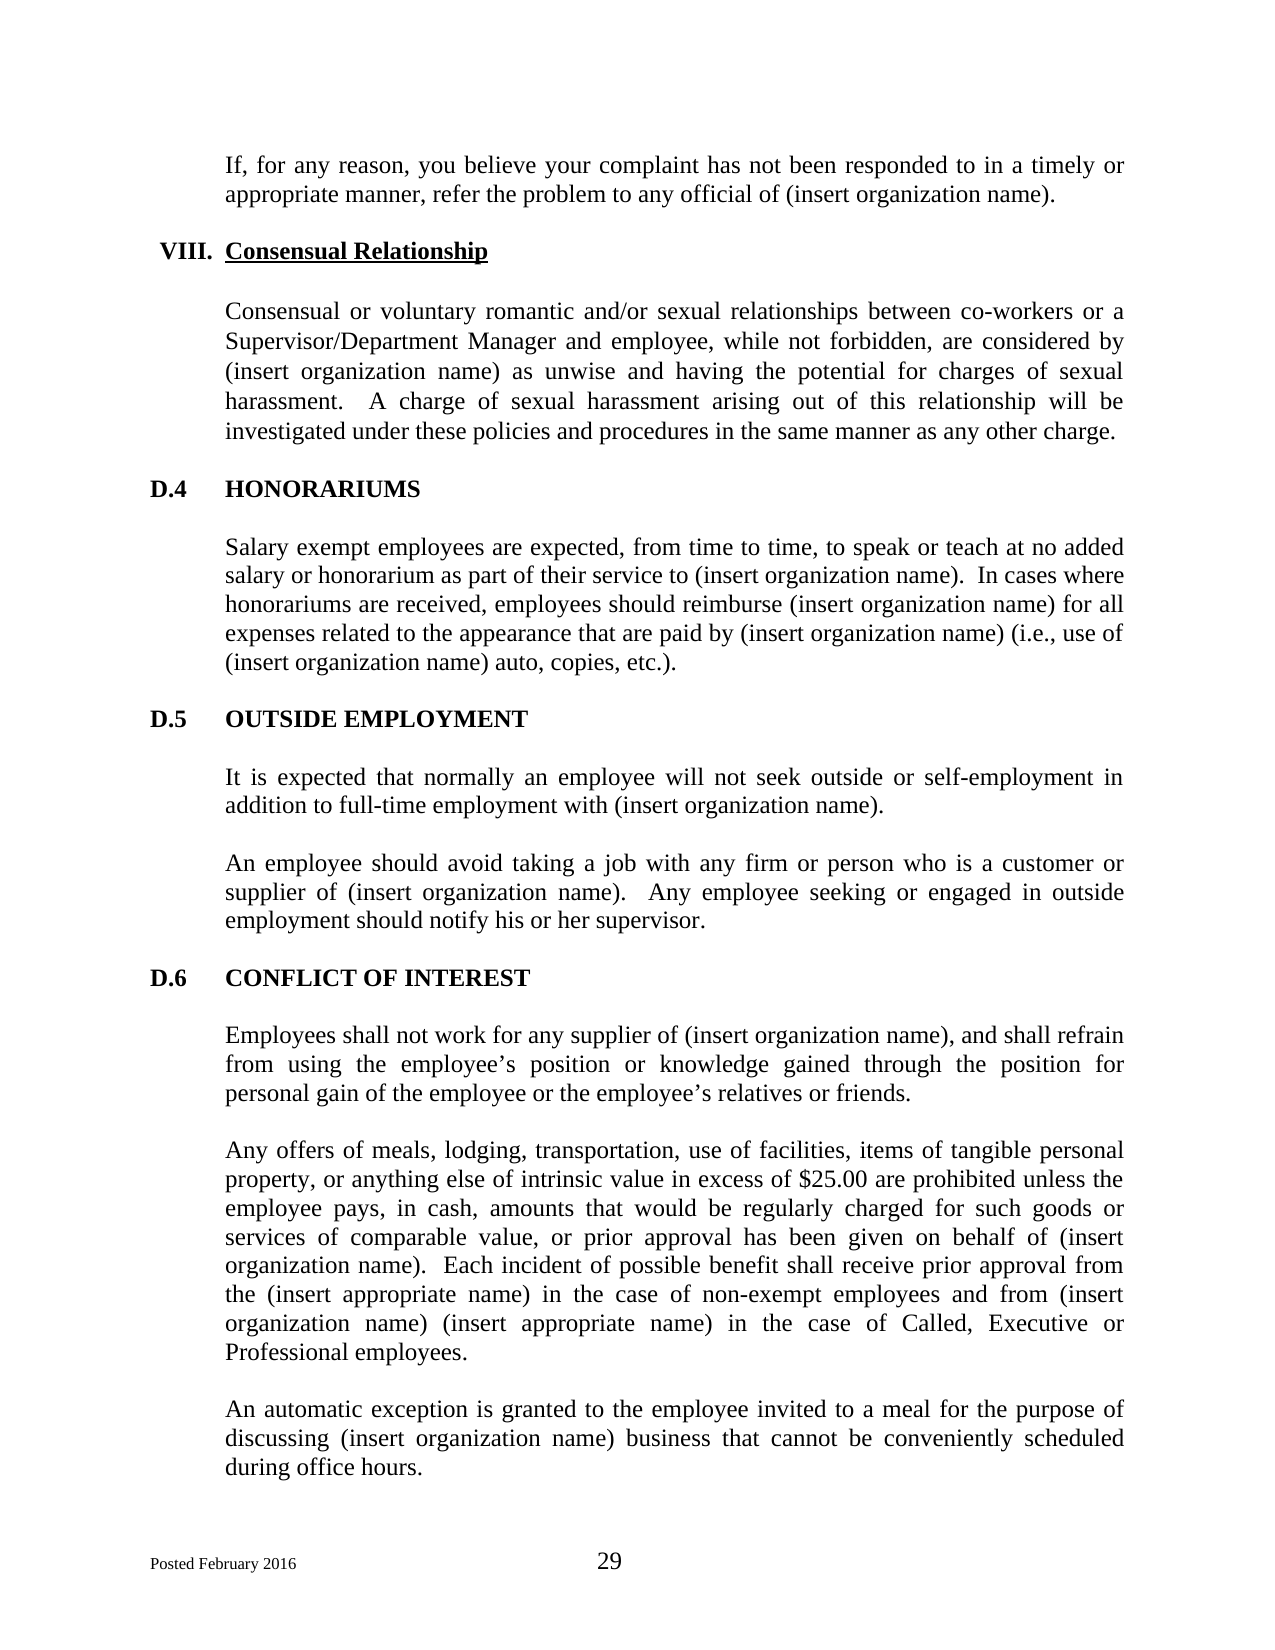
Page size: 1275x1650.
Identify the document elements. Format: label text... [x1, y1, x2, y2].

text An employee should avoid taking a job with any firm or person who is a customer or supplier of (insert organization name). Any employee seeking or engaged in outside employment should notify his or her supervisor. [150, 848, 1125, 934]
text Any offers of meals, lodging, transportation, use of facilities, items of tangible personal property, or anything else of intrinsic value in excess of $25.00 are prohibited unless the employee pays, in cash, amounts that would be regularly charged for such goods or services of comparable value, or prior approval has been given on behalf of (insert organization name). Each incident of possible benefit shall receive prior approval from the (insert appropriate name) in the case of non-exempt employees and from (insert organization name) (insert appropriate name) in the case of Called, Executive or Professional employees. [150, 1136, 1125, 1366]
text D.6 CONFLICT OF INTEREST [150, 963, 1200, 992]
text Salary exempt employees are expected, from time to time, to speak or teach at no added salary or honorarium as part of their service to (insert organization name). In cases where honorariums are received, employees should reimburse (insert organization name) for all expenses related to the appearance that are paid by (insert organization name) (i.e., use of (insert organization name) auto, copies, etc.). [150, 532, 1125, 676]
subtitle D.4 HONORARIUMS [150, 474, 1125, 503]
text If, for any reason, you believe your complaint has not been responded to in a timely or appropriate manner, refer the problem to any official of (insert organization name). [225, 150, 1125, 207]
text An automatic exception is granted to the employee invited to a meal for the purpose of discussing (insert organization name) business that cannot be conveniently scheduled during office hours. [150, 1394, 1125, 1481]
text VIII. Consensual Relationship [150, 236, 1125, 265]
text D.5 OUTSIDE EMPLOYMENT [150, 704, 1200, 733]
text Consensual or voluntary romantic and/or sexual relationships between co-workers or a Supervisor/Department Manager and employee, while not forbidden, are considered by (insert organization name) as unwise and having the potential for charges of sexual harassment. A charge of sexual harassment arising out of this relationship will be investigated under these policies and procedures in the same manner as any other charge. [225, 295, 1125, 446]
text It is expected that normally an employee will not seek outside or self-employment in addition to full-time employment with (insert organization name). [150, 762, 1125, 819]
text Employees shall not work for any supplier of (insert organization name), and shall refrain from using the employee’s position or knowledge gained through the position for personal gain of the employee or the employee’s relatives or friends. [150, 1021, 1125, 1107]
